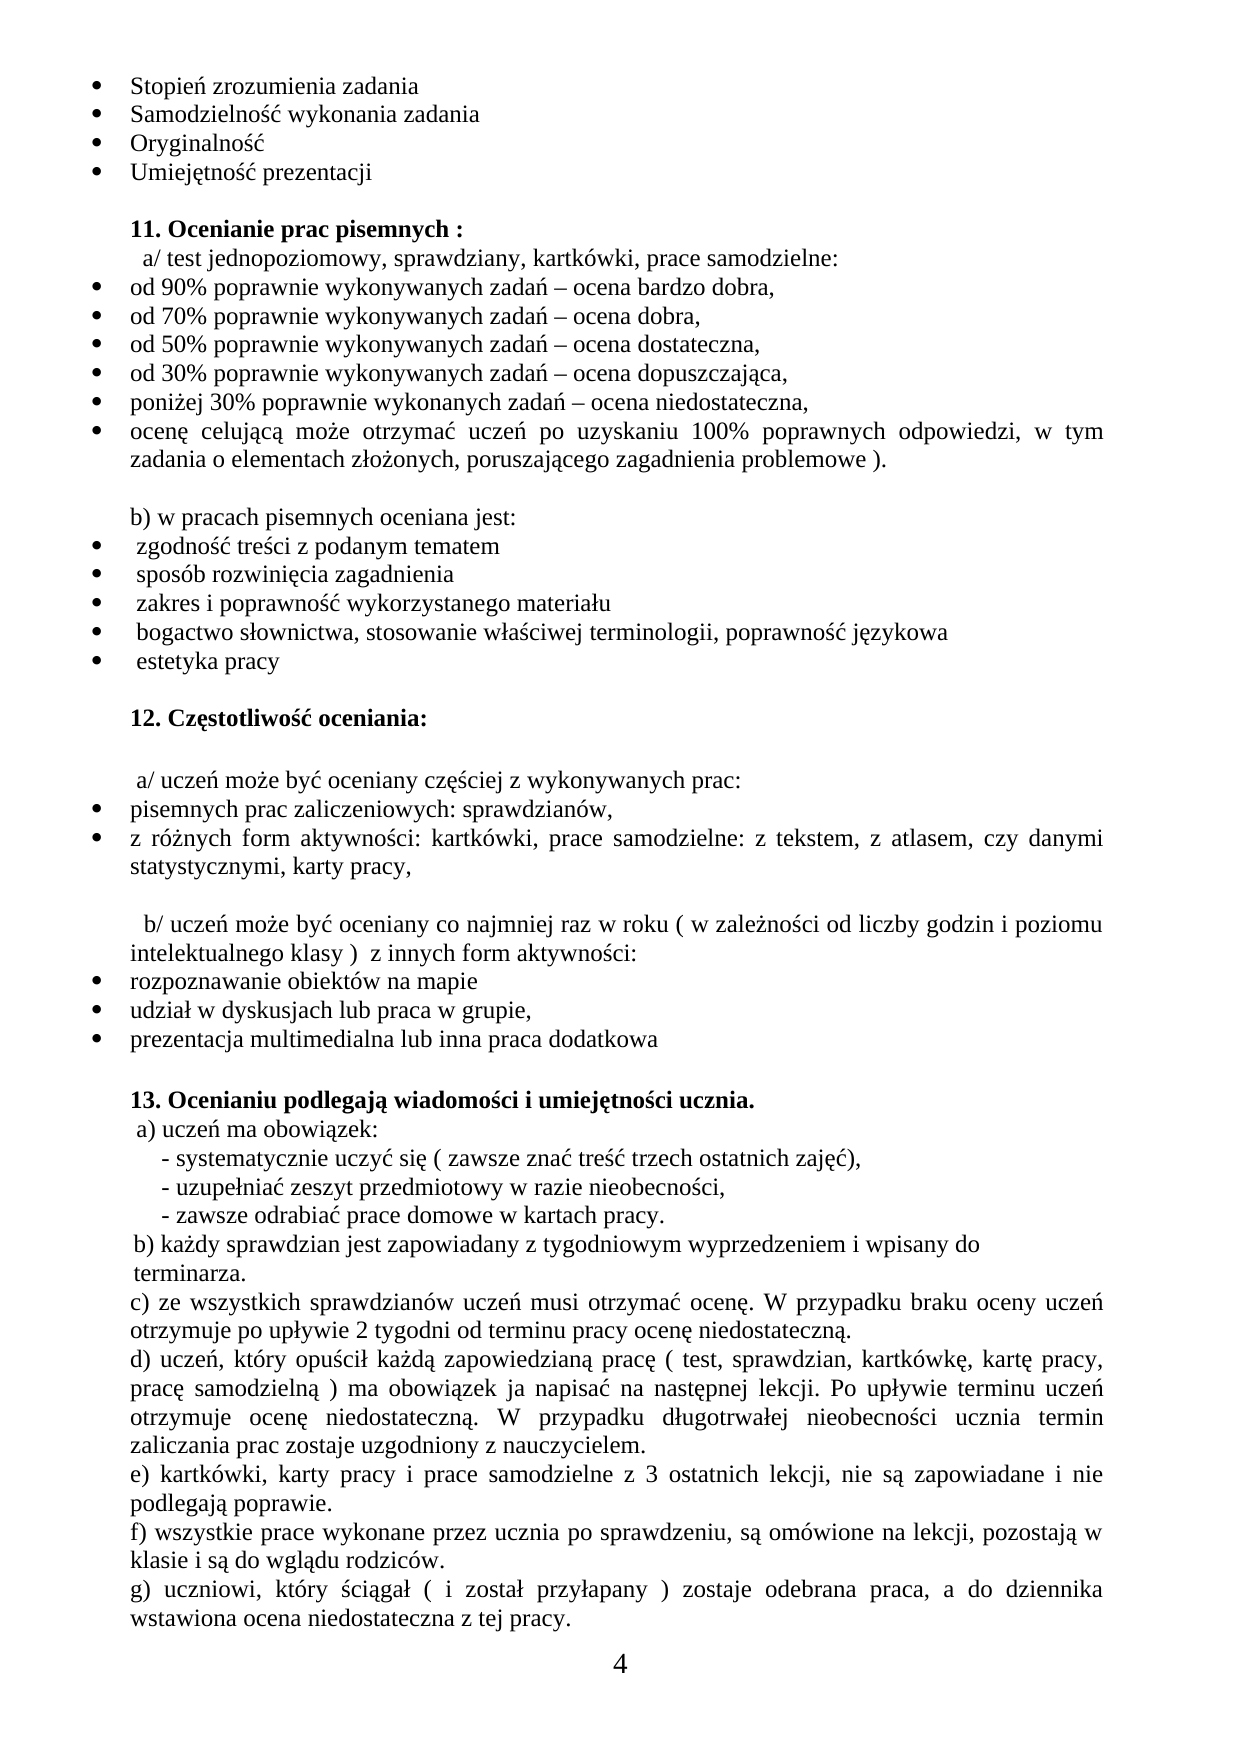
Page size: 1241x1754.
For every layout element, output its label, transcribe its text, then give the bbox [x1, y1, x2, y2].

text g) uczniowi, który ściągał ( i został przyłapany ) zostaje odebrana praca, a do dziennika wstawiona ocena niedostateczna z tej pracy. [130, 1574, 1104, 1632]
list sposób rozwinięcia zagadnienia [92, 559, 1104, 588]
text 12. Częstotliwość oceniania: [130, 703, 1104, 732]
text d) uczeń, który opuścił każdą zapowiedzianą pracę ( test, sprawdzian, kartkówkę, kartę pracy, pracę samodzielną ) ma obowiązek ja napisać na następnej lekcji. Po upływie terminu uczeń otrzymuje ocenę niedostateczną. W przypadku długotrwałej nieobecności ucznia termin zaliczania prac zostaje uzgodniony z nauczycielem. [130, 1344, 1104, 1459]
list Oryginalność [92, 128, 1104, 157]
text e) kartkówki, karty pracy i prace samodzielne z 3 ostatnich lekcji, nie są zapowiadane i nie podlegają poprawie. [130, 1459, 1104, 1517]
text - zawsze odrabiać prace domowe w kartach pracy. [130, 1201, 1104, 1229]
text b/ uczeń może być oceniany co najmniej raz w roku ( w zależności od liczby godzin i poziomu intelektualnego klasy ) z innych form aktywności: [130, 909, 1104, 966]
list udział w dyskusjach lub praca w grupie, [92, 995, 1104, 1024]
list ocenę celującą może otrzymać uczeń po uzyskaniu 100% poprawnych odpowiedzi, w tym zadania o elementach złożonych, poruszającego zagadnienia problemowe ). [92, 416, 1104, 473]
text b) każdy sprawdzian jest zapowiadany z tygodniowym wyprzedzeniem i wpisany do [71, 1229, 1104, 1258]
list bogactwo słownictwa, stosowanie właściwej terminologii, poprawność językowa [92, 617, 1104, 646]
text f) wszystkie prace wykonane przez ucznia po sprawdzeniu, są omówione na lekcji, pozostają w klasie i są do wglądu rodziców. [130, 1517, 1104, 1574]
list prezentacja multimedialna lub inna praca dodatkowa [92, 1024, 1104, 1053]
text a/ test jednopoziomowy, sprawdziany, kartkówki, prace samodzielne: [130, 243, 1104, 272]
text c) ze wszystkich sprawdzianów uczeń musi otrzymać ocenę. W przypadku braku oceny uczeń otrzymuje po upływie 2 tygodni od terminu pracy ocenę niedostateczną. [130, 1287, 1104, 1344]
list z różnych form aktywności: kartkówki, prace samodzielne: z tekstem, z atlasem, czy danymi statystycznymi, karty pracy, [92, 823, 1104, 880]
list Samodzielność wykonania zadania [92, 99, 1104, 128]
text 13. Ocenianiu podlegają wiadomości i umiejętności ucznia. [130, 1086, 1104, 1114]
text - uzupełniać zeszyt przedmiotowy w razie nieobecności, [130, 1172, 1104, 1201]
list rozpoznawanie obiektów na mapie [92, 966, 1104, 995]
list pisemnych prac zaliczeniowych: sprawdzianów, [92, 794, 1104, 823]
list zgodność treści z podanym tematem [92, 531, 1104, 559]
list poniżej 30% poprawnie wykonanych zadań – ocena niedostateczna, [92, 387, 1104, 416]
text a/ uczeń może być oceniany częściej z wykonywanych prac: [130, 765, 1104, 794]
text b) w pracach pisemnych oceniana jest: [130, 502, 1104, 531]
list od 30% poprawnie wykonywanych zadań – ocena dopuszczająca, [92, 358, 1104, 387]
list od 70% poprawnie wykonywanych zadań – ocena dobra, [92, 301, 1104, 329]
list zakres i poprawność wykorzystanego materiału [92, 588, 1104, 617]
text a) uczeń ma obowiązek: [130, 1114, 1104, 1143]
list od 50% poprawnie wykonywanych zadań – ocena dostateczna, [92, 329, 1104, 358]
text 11. Ocenianie prac pisemnych : [130, 214, 1104, 243]
list Umiejętność prezentacji [92, 157, 1104, 186]
list estetyka pracy [92, 646, 1104, 674]
text terminarza. [71, 1258, 1104, 1287]
text - systematycznie uczyć się ( zawsze znać treść trzech ostatnich zajęć), [130, 1143, 1104, 1172]
list Stopień zrozumienia zadania [92, 71, 1104, 99]
list od 90% poprawnie wykonywanych zadań – ocena bardzo dobra, [92, 272, 1104, 301]
